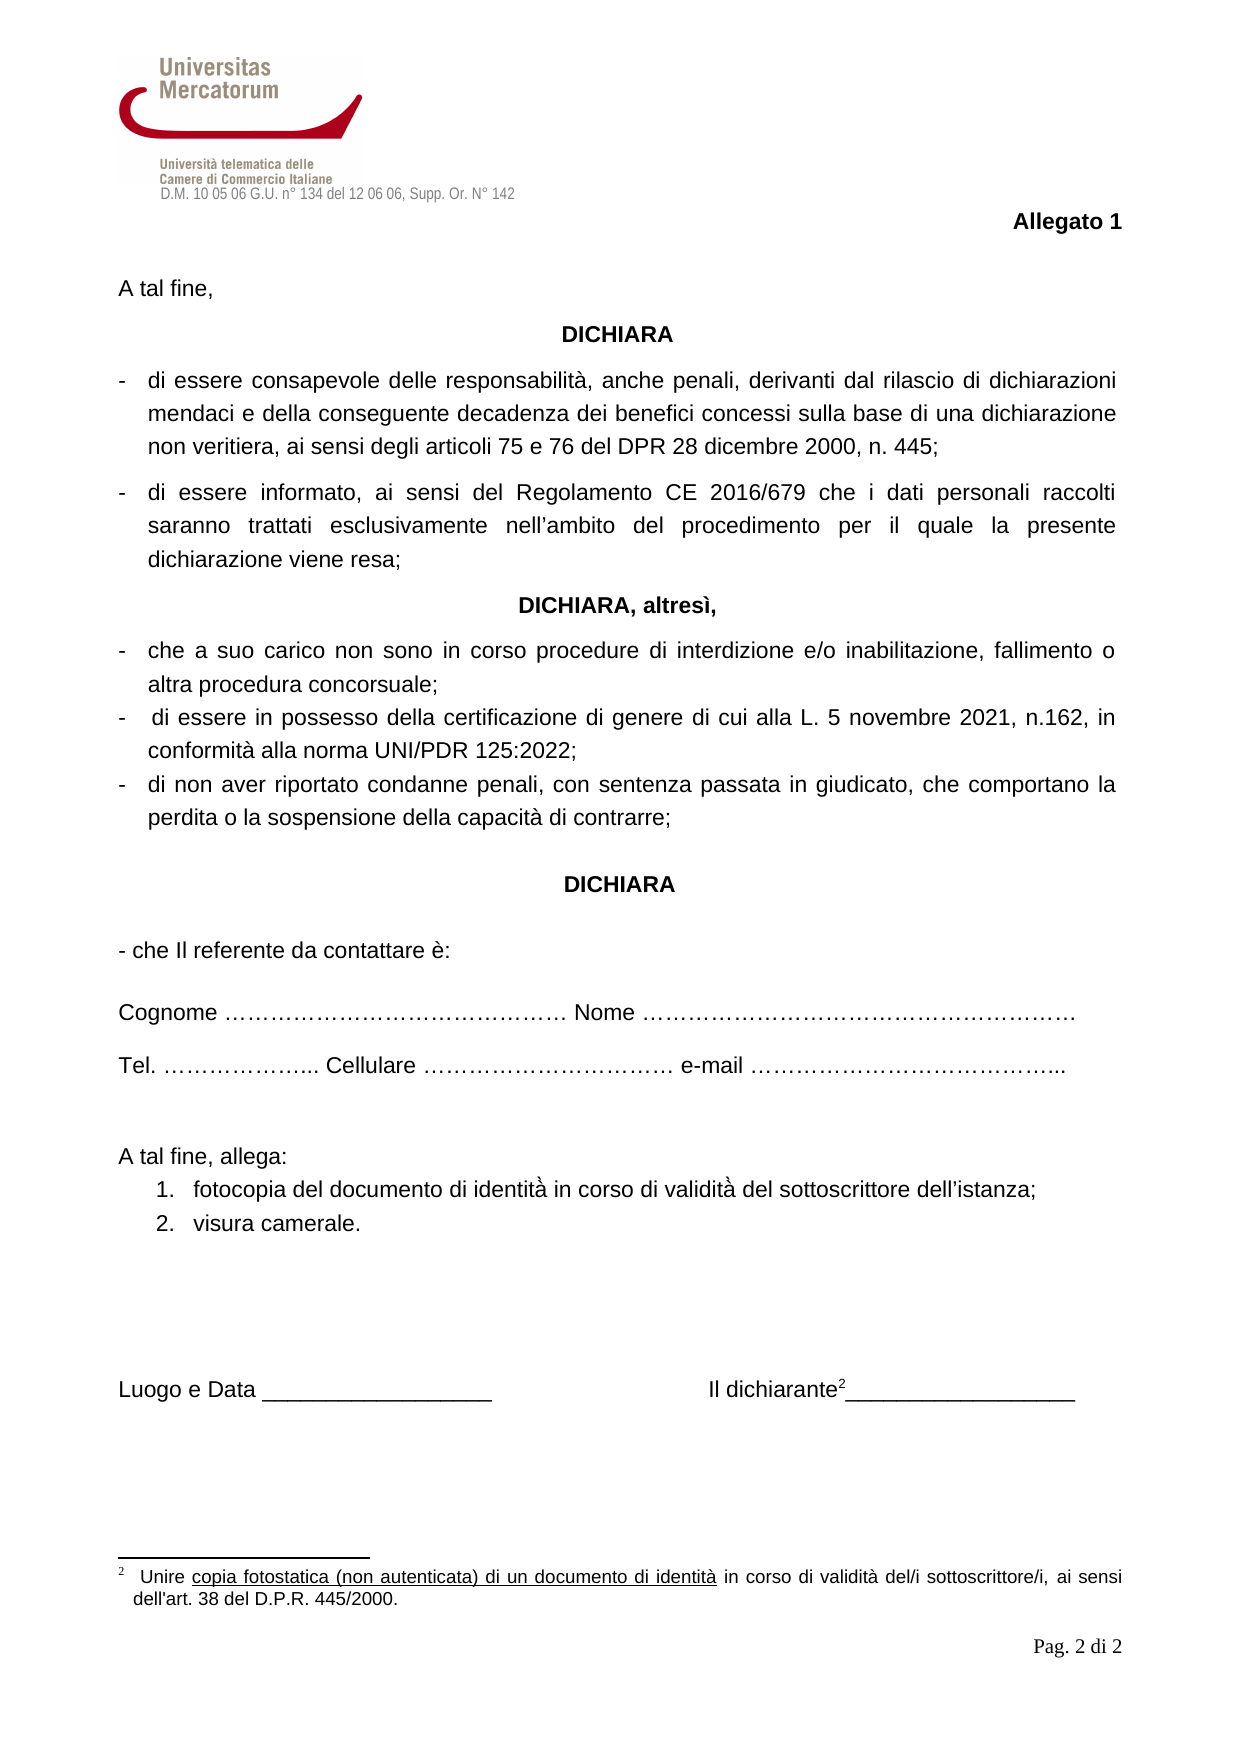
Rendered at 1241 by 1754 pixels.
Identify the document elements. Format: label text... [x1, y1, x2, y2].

text A tal fine, [118, 270, 1117, 303]
list visura camerale. [156, 1204, 1117, 1238]
text DICHIARA [118, 316, 1117, 349]
text - di non aver riportato condanne penali, con sentenza passata in giudicato, che comportano la perdita o la sospensione della capacità di contrarre; [118, 766, 1117, 832]
text Luogo e Data __________________ Il dichiarante__________________ [118, 1371, 1122, 1404]
text - di essere in possesso della certificazione di genere di cui alla L. 5 novembre 2021, n.162, in conformità alla norma UNI/PDR 125:2022; [118, 699, 1117, 766]
text Cognome ……………………………………… Nome ………………………………………………… [118, 999, 1122, 1025]
text - che Il referente da contattare è: [118, 932, 1117, 966]
list fotocopia del documento di identità̀ in corso di validità̀ del sottoscrittore dell’istanza; [156, 1171, 1117, 1204]
text - di essere consapevole delle responsabilità, anche penali, derivanti dal rilascio di dichiarazioni mendaci e della conseguente decadenza dei benefici concessi sulla base di una dichiarazione non veritiera, ai sensi degli articoli 75 e 76 del DPR 28 dicembre 2000, n. 445; [118, 361, 1117, 461]
text - di essere informato, ai sensi del Regolamento CE 2016/679 che i dati personali raccolti saranno trattati esclusivamente nell’ambito del procedimento per il quale la presente dichiarazione viene resa; [118, 474, 1117, 574]
text DICHIARA, altresì, [118, 586, 1117, 620]
text A tal fine, allega: [118, 1138, 1122, 1171]
picture [118, 57, 362, 184]
text DICHIARA [117, 866, 1122, 899]
text - che a suo carico non sono in corso procedure di interdizione e/o inabilitazione, fallimento o altra procedura concorsuale; [118, 632, 1117, 699]
text Tel. ………………... Cellulare …………………………… e-mail …………………………………... [118, 1052, 1122, 1078]
